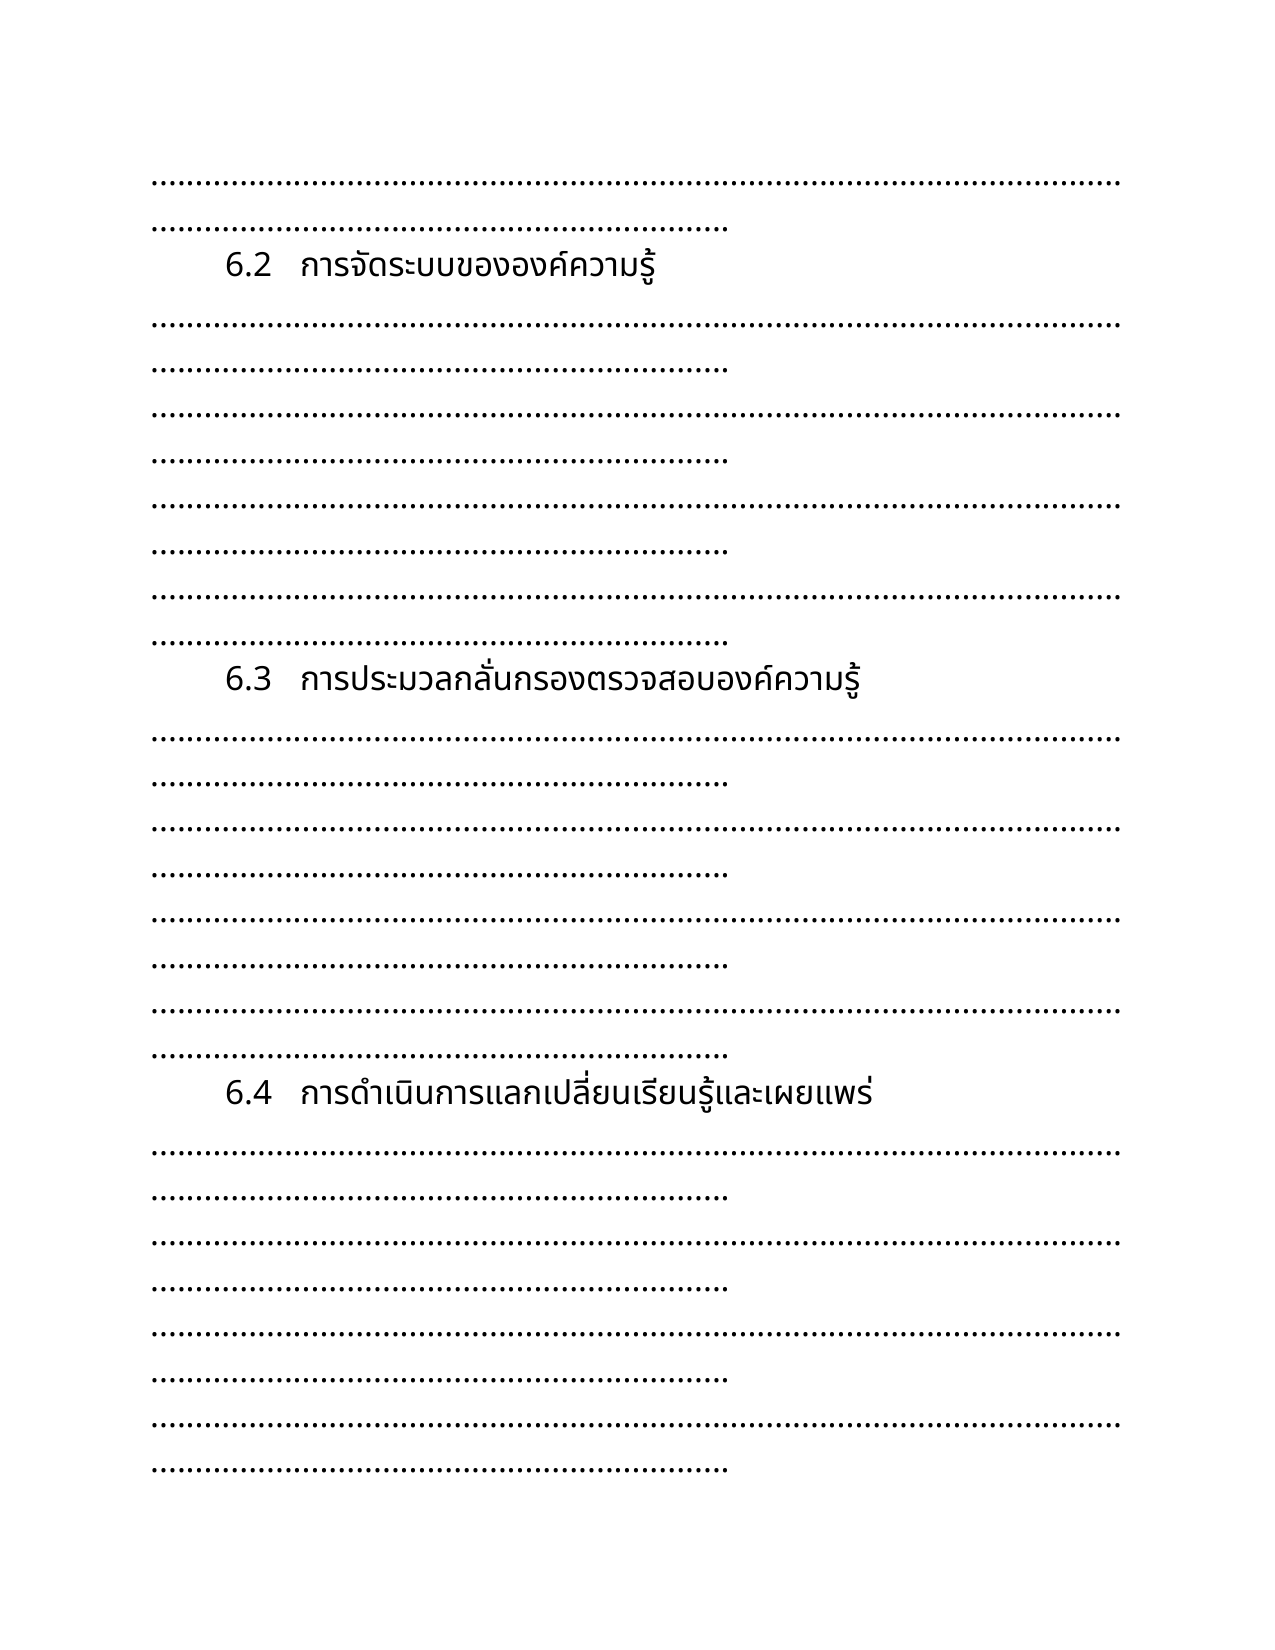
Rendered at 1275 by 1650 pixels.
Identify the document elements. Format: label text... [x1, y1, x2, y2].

list การดำเนินการแลกเปลี่ยนเรียนรู้และเผยแพร่ [225, 1069, 1125, 1119]
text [150, 1392, 1125, 1483]
list การประมวลกลั่นกรองตรวจสอบองค์ความรู้ [225, 655, 1125, 705]
list การจัดระบบขององค์ความรู้ [225, 241, 1125, 291]
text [150, 150, 1125, 241]
